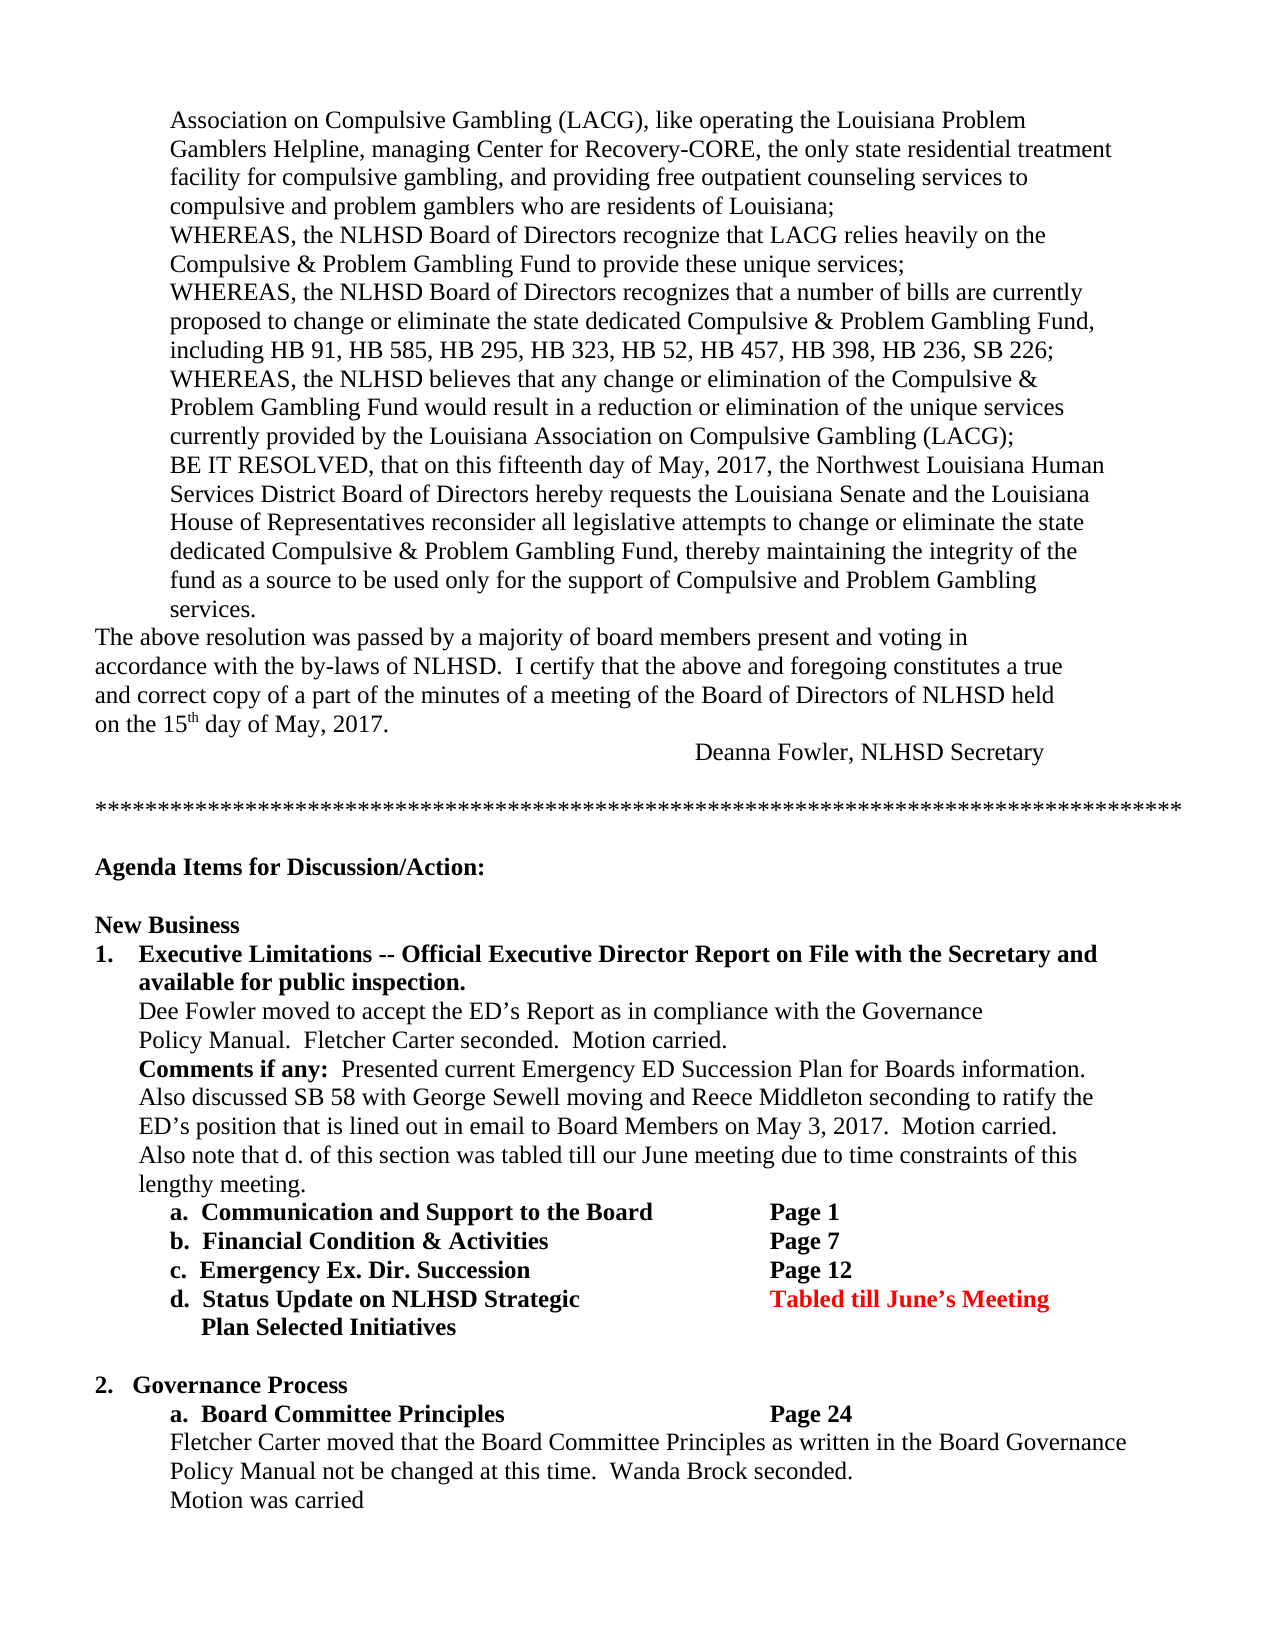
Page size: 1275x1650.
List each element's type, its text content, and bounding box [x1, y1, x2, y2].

text d. Status Update on NLHSD Strategic Tabled till June’s Meeting [94, 1284, 1191, 1312]
text Policy Manual. Fletcher Carter seconded. Motion carried. [94, 1025, 1191, 1054]
text compulsive and problem gamblers who are residents of Louisiana; [169, 191, 1191, 220]
text lengthy meeting. [94, 1169, 1191, 1197]
text Fletcher Carter moved that the Board Committee Principles as written in the Board Governance [94, 1427, 1191, 1456]
text Also discussed SB 58 with George Sewell moving and Reece Middleton seconding to ratify the [94, 1082, 1191, 1111]
text Problem Gambling Fund would result in a reduction or elimination of the unique services [169, 392, 1191, 421]
text 1. Executive Limitations -- Official Executive Director Report on File with the Secretary and [94, 939, 1191, 967]
text proposed to change or eliminate the state dedicated Compulsive & Problem Gambling Fund, [169, 306, 1191, 335]
text Agenda Items for Discussion/Action: [94, 852, 1191, 881]
text Deanna Fowler, NLHSD Secretary [619, 737, 1191, 766]
text available for public inspection. [94, 967, 1191, 996]
text The above resolution was passed by a majority of board members present and voting in [94, 622, 1191, 651]
text accordance with the by-laws of NLHSD. I certify that the above and foregoing constitutes a true [94, 651, 1191, 680]
text WHEREAS, the NLHSD Board of Directors recognize that LACG relies heavily on the [169, 220, 1191, 249]
text Dee Fowler moved to accept the ED’s Report as in compliance with the Governance [94, 996, 1191, 1025]
text House of Representatives reconsider all legislative attempts to change or eliminate the state [169, 507, 1191, 536]
text facility for compulsive gambling, and providing free outpatient counseling services to [169, 162, 1191, 191]
text WHEREAS, the NLHSD believes that any change or elimination of the Compulsive & [169, 364, 1191, 392]
text services. [169, 594, 1191, 622]
text Motion was carried [94, 1485, 1191, 1514]
text including HB 91, HB 585, HB 295, HB 323, HB 52, HB 457, HB 398, HB 236, SB 226; [169, 335, 1191, 364]
text Association on Compulsive Gambling (LACG), like operating the Louisiana Problem [169, 105, 1191, 134]
text Compulsive & Problem Gambling Fund to provide these unique services; [169, 249, 1191, 277]
text BE IT RESOLVED, that on this fifteenth day of May, 2017, the Northwest Louisiana Human [169, 450, 1191, 479]
text Services District Board of Directors hereby requests the Louisiana Senate and the Louisiana [169, 479, 1191, 507]
text 2. Governance Process [94, 1370, 1191, 1399]
text dedicated Compulsive & Problem Gambling Fund, thereby maintaining the integrity of the [169, 536, 1191, 565]
text Gamblers Helpline, managing Center for Recovery-CORE, the only state residential treatment [169, 134, 1191, 162]
text New Business [94, 910, 1191, 939]
text *************************************************************************************** [94, 795, 1191, 824]
text on the 15th day of May, 2017. [94, 709, 1191, 737]
text and correct copy of a part of the minutes of a meeting of the Board of Directors of NLHSD held [94, 680, 1191, 709]
text Also note that d. of this section was tabled till our June meeting due to time constraints of this [94, 1140, 1191, 1169]
text Plan Selected Initiatives [94, 1312, 1191, 1341]
text Comments if any: Presented current Emergency ED Succession Plan for Boards information. [94, 1054, 1191, 1082]
text ED’s position that is lined out in email to Board Members on May 3, 2017. Motion carried. [94, 1111, 1191, 1140]
text fund as a source to be used only for the support of Compulsive and Problem Gambling [169, 565, 1191, 594]
text a. Board Committee Principles Page 24 [94, 1399, 1191, 1427]
text WHEREAS, the NLHSD Board of Directors recognizes that a number of bills are currently [169, 277, 1191, 306]
text a. Communication and Support to the Board Page 1 [169, 1197, 1191, 1226]
text b. Financial Condition & Activities Page 7 [169, 1226, 1191, 1255]
text c. Emergency Ex. Dir. Succession Page 12 [94, 1255, 1191, 1284]
text currently provided by the Louisiana Association on Compulsive Gambling (LACG); [169, 421, 1191, 450]
text Policy Manual not be changed at this time. Wanda Brock seconded. [94, 1456, 1191, 1485]
